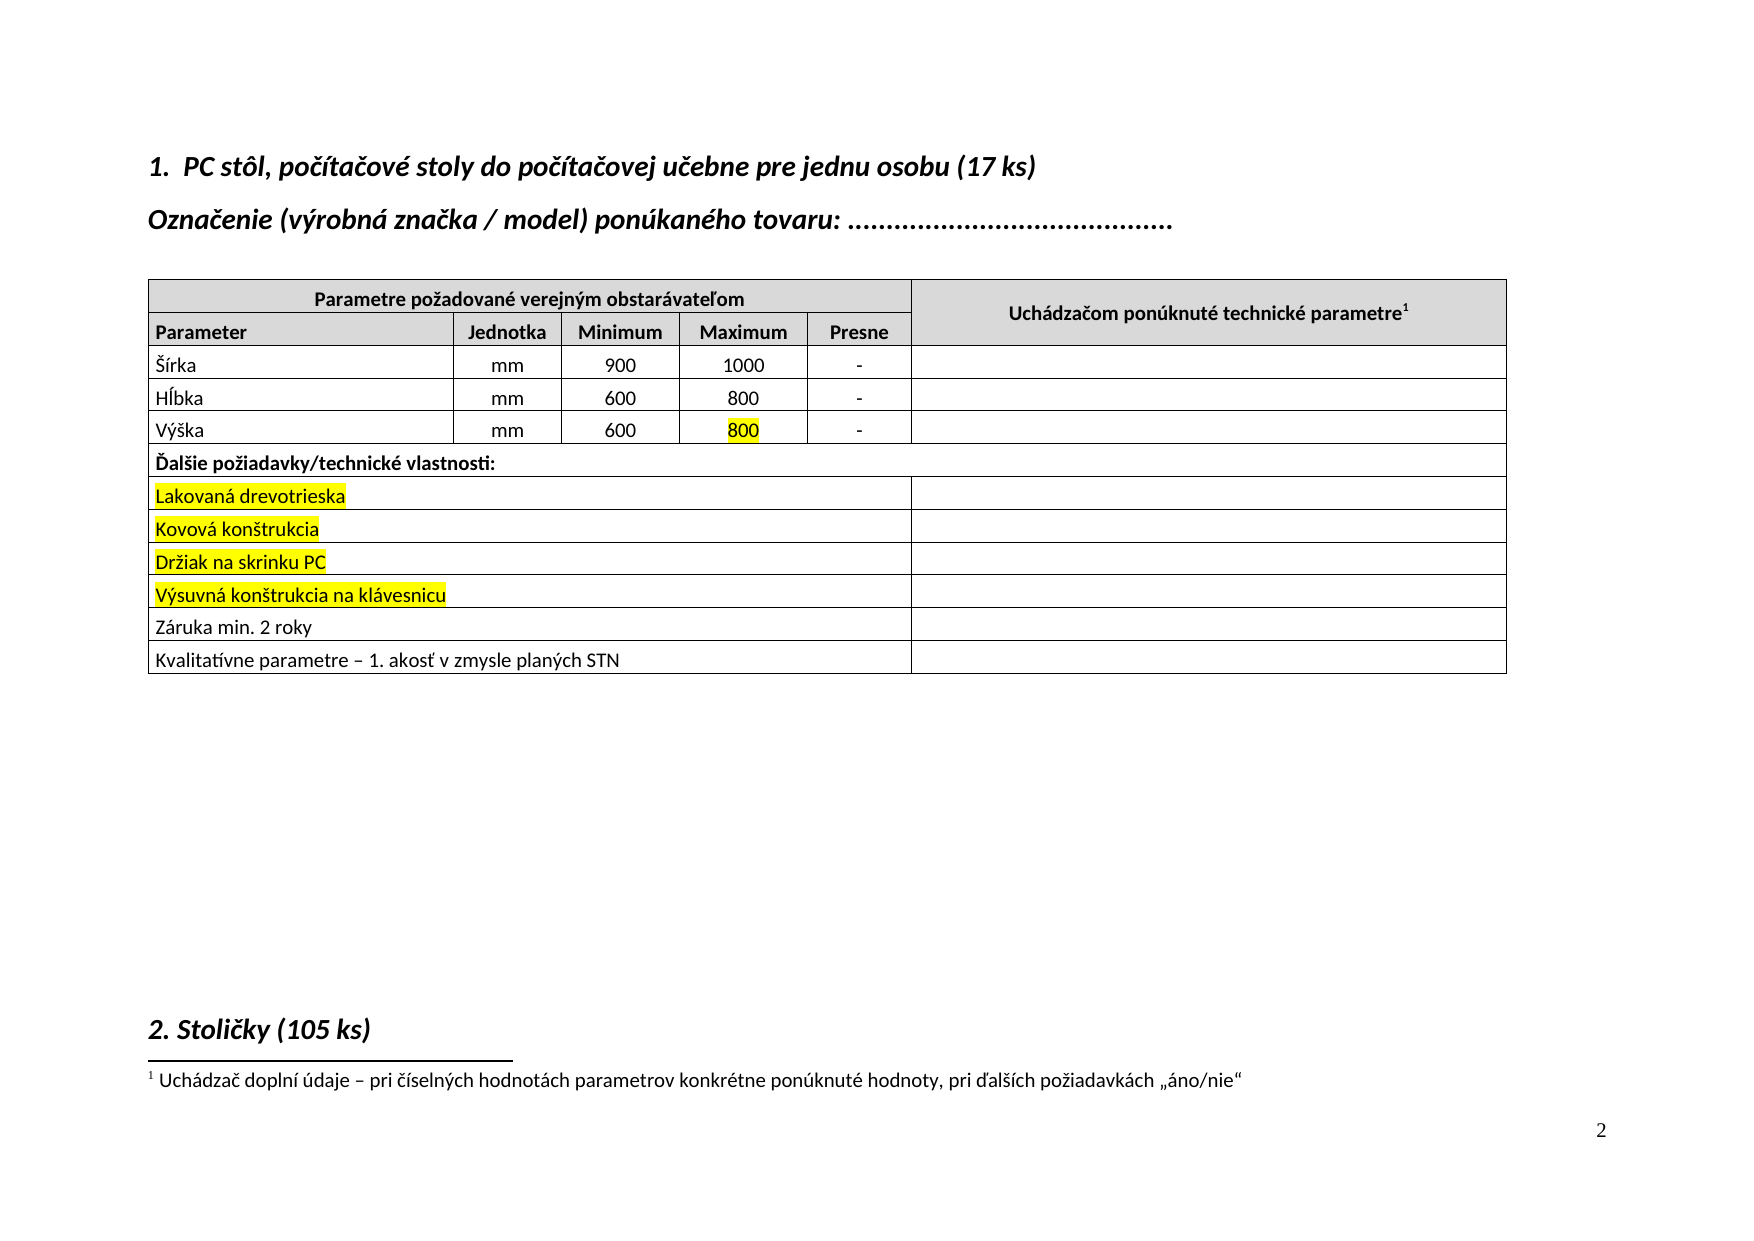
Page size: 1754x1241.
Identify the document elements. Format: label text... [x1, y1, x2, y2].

table_cell [912, 346, 1506, 377]
table_header Parametre požadované verejným obstarávateľom [149, 280, 911, 312]
table_cell mm [454, 379, 561, 410]
table_cell Jednotka [454, 313, 561, 345]
table_cell Kvalitatívne parametre – 1. akosť v zmysle planých STN [149, 641, 911, 673]
table_cell Parameter [149, 313, 453, 345]
table_cell [912, 411, 1506, 443]
table_cell Ďalšie požiadavky/technické vlastnosti: [149, 444, 1506, 476]
table_cell Minimum [562, 313, 679, 345]
table_cell Hĺbka [149, 379, 453, 410]
table_cell [912, 543, 1506, 574]
table_cell 800 [680, 379, 807, 410]
table_cell mm [454, 411, 561, 443]
table_cell 600 [562, 411, 679, 443]
table_cell Kovová konštrukcia [149, 510, 911, 542]
table_cell [912, 575, 1506, 607]
table_cell [912, 379, 1506, 410]
table_cell - [808, 346, 911, 377]
table_cell - [808, 411, 911, 443]
text 2. Stoličky (105 ks) [148, 1011, 1606, 1047]
table_cell Lakovaná drevotrieska [149, 477, 911, 509]
table_cell [912, 477, 1506, 509]
table_cell - [808, 379, 911, 410]
table_cell Záruka min. 2 roky [149, 608, 911, 640]
table_cell Výška [149, 411, 453, 443]
table_cell [912, 641, 1506, 673]
table_cell 600 [562, 379, 679, 410]
table_cell Presne [808, 313, 911, 345]
text 1. PC stôl, počítačové stoly do počítačovej učebne pre jednu osobu (17 ks) [148, 148, 1606, 183]
table_cell Držiak na skrinku PC [149, 543, 911, 574]
table_cell Výsuvná konštrukcia na klávesnicu [149, 575, 911, 607]
table_cell mm [454, 346, 561, 377]
table_cell [912, 608, 1506, 640]
table_cell Maximum [680, 313, 807, 345]
table_cell 1000 [680, 346, 807, 377]
table_cell [912, 510, 1506, 542]
table_header Uchádzačom ponúknuté technické parametre [912, 280, 1506, 345]
table_cell 900 [562, 346, 679, 377]
text Označenie (výrobná značka / model) ponúkaného tovaru: .......................................... [148, 201, 1606, 236]
table_cell 800 [680, 411, 807, 443]
table_cell Šírka [149, 346, 453, 377]
